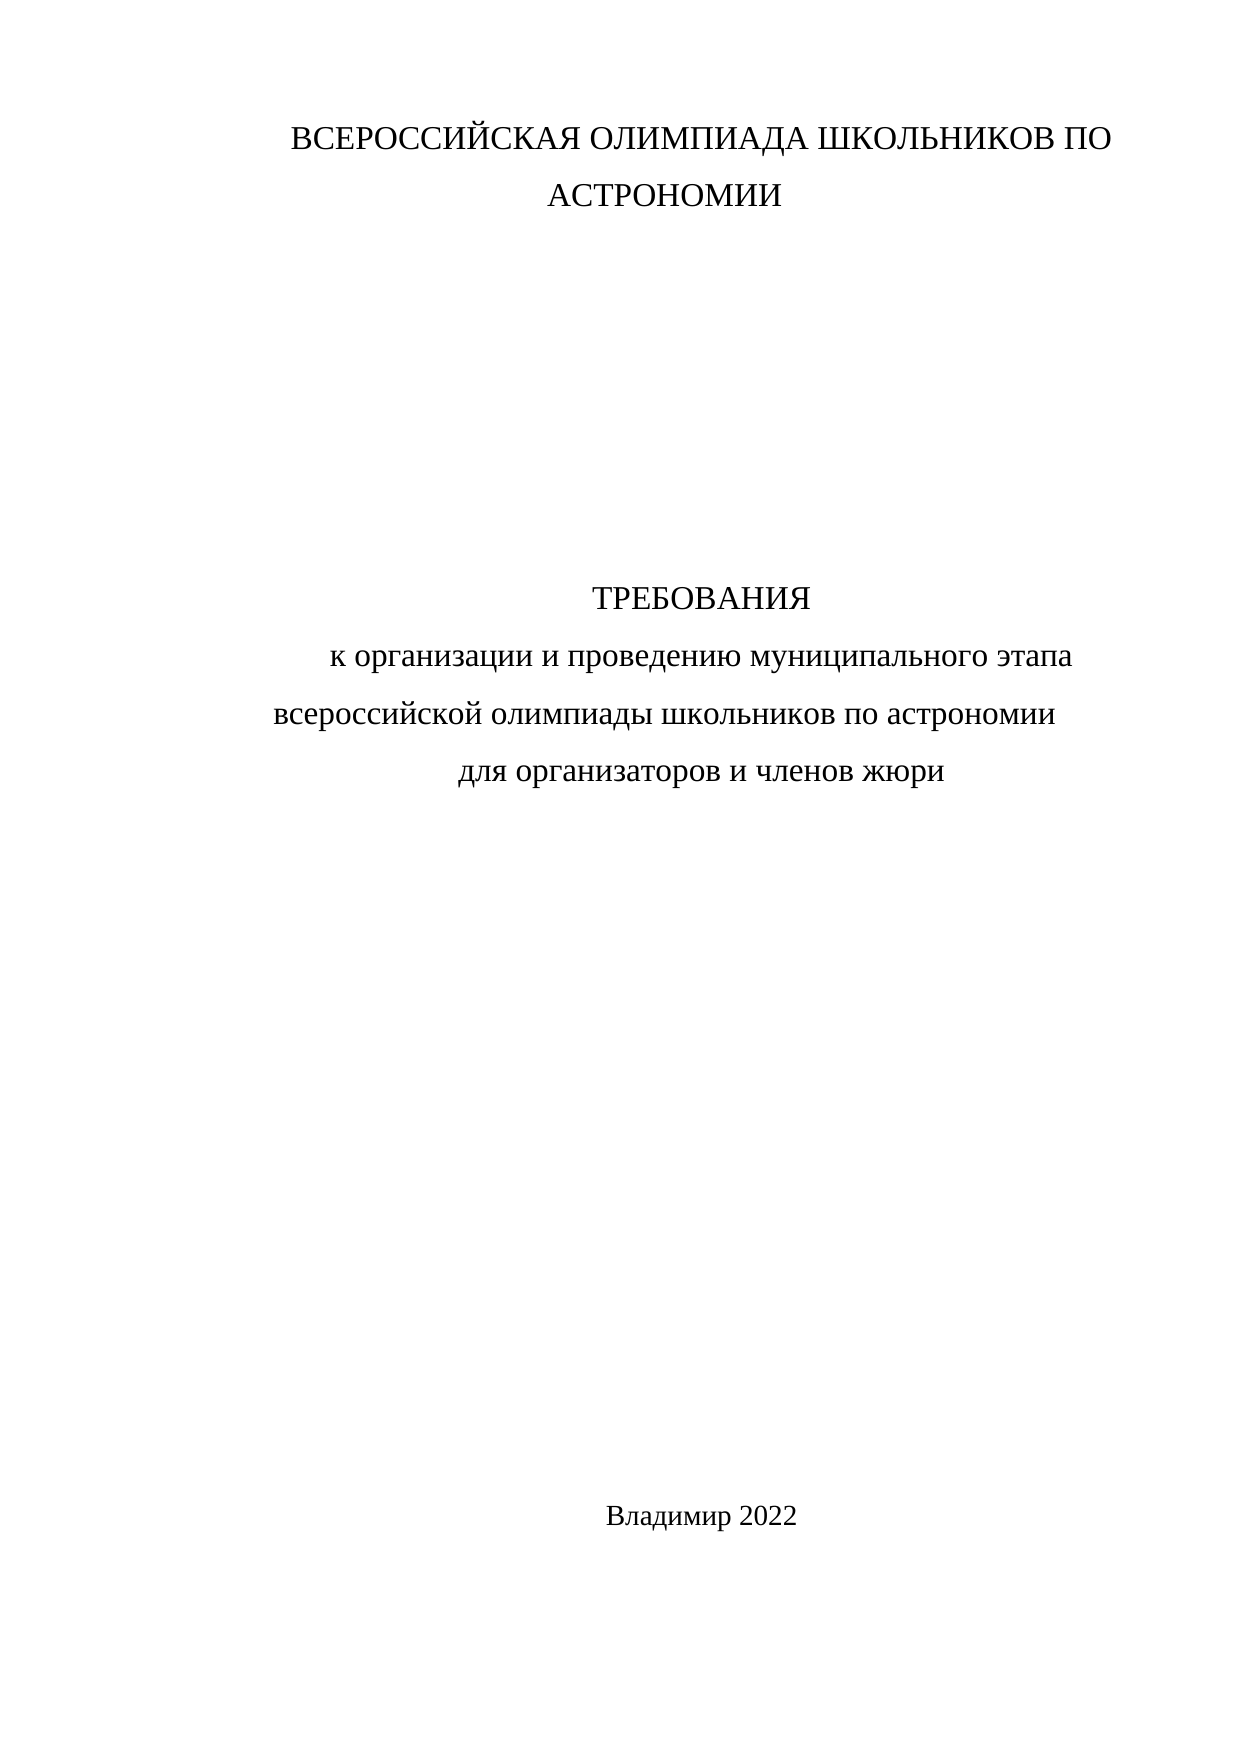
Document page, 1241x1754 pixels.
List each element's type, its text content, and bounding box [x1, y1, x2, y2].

text для организаторов и членов жюри [177, 751, 1152, 789]
text Владимир 2022 [177, 1498, 1152, 1532]
text к организации и проведению муниципального этапа всероссийской олимпиады школьников по астрономии [177, 636, 1152, 731]
text ВСЕРОССИЙСКАЯ ОЛИМПИАДА ШКОЛЬНИКОВ ПО АСТРОНОМИИ [177, 118, 1152, 214]
text ТРЕБОВАНИЯ [177, 578, 1152, 616]
